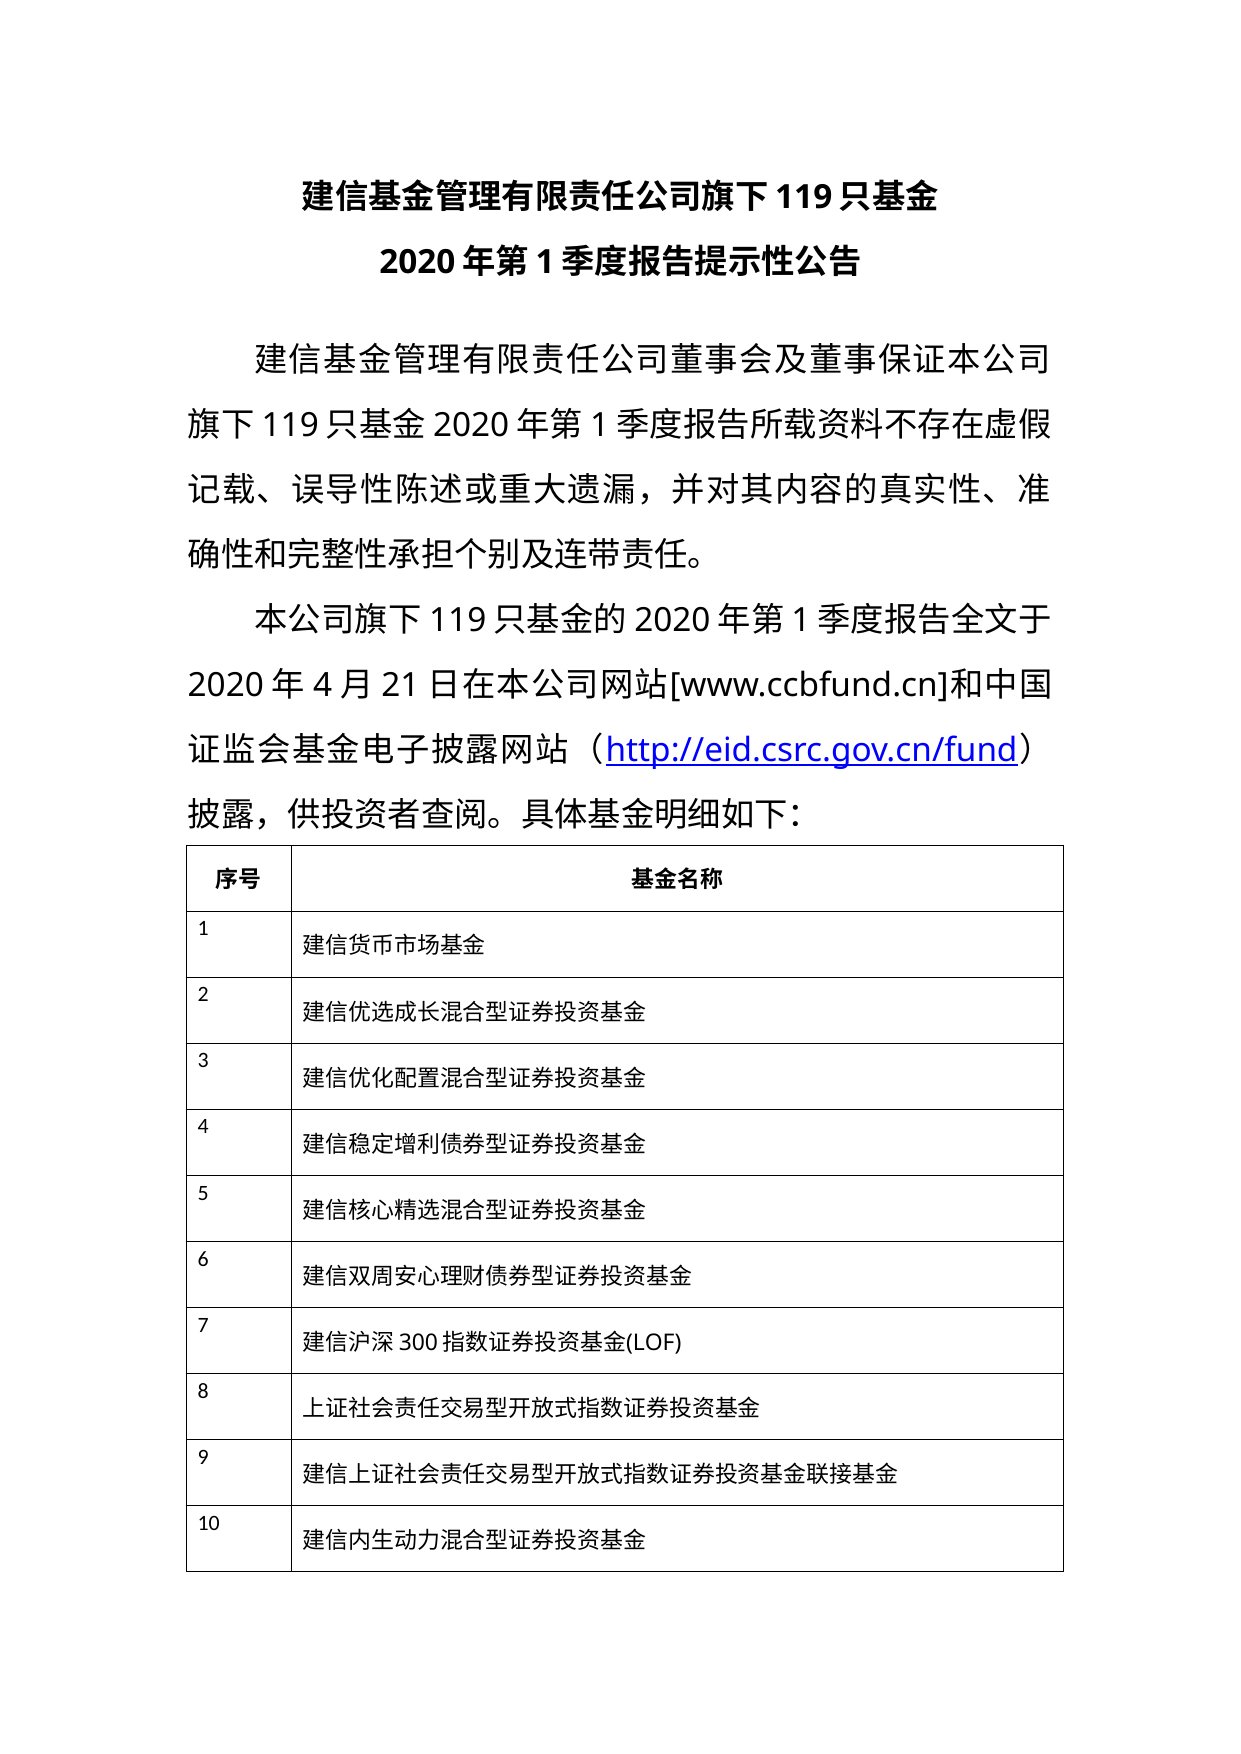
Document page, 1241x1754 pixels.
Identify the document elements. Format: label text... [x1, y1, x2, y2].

table_cell 2 [187, 978, 291, 1043]
table_cell 10 [187, 1506, 291, 1571]
table_cell 4 [187, 1110, 291, 1175]
table_cell 建信货币市场基金 [292, 912, 1063, 977]
table_cell 建信沪深300指数证券投资基金(LOF) [292, 1308, 1063, 1373]
table_cell 9 [187, 1440, 291, 1505]
table_cell 建信双周安心理财债券型证券投资基金 [292, 1242, 1063, 1307]
table_cell 1 [187, 912, 291, 977]
table_cell 建信核心精选混合型证券投资基金 [292, 1176, 1063, 1241]
table_header 基金名称 [292, 846, 1063, 911]
table_cell 5 [187, 1176, 291, 1241]
table_cell 7 [187, 1308, 291, 1373]
table_cell 建信稳定增利债券型证券投资基金 [292, 1110, 1063, 1175]
table_cell 8 [187, 1374, 291, 1439]
text 本公司旗下119只基金的2020年第1季度报告全文于2020年4月21日在本公司网站[www.ccbfund.cn]和中国证监会基金电子披露网站（http://eid.csrc.gov.cn/fund）披露，供投资者查阅。具体基金明细如下： [187, 584, 1053, 844]
table_header 序号 [187, 846, 291, 911]
table_cell 建信优化配置混合型证券投资基金 [292, 1044, 1063, 1109]
text 2020年第1季度报告提示性公告 [187, 227, 1053, 292]
text 建信基金管理有限责任公司旗下119只基金 [187, 162, 1053, 227]
text 建信基金管理有限责任公司董事会及董事保证本公司旗下119只基金2020年第1季度报告所载资料不存在虚假记载、误导性陈述或重大遗漏，并对其内容的真实性、准确性和完整性承担个别及连带责任。 [187, 324, 1053, 584]
table_cell 3 [187, 1044, 291, 1109]
table_cell 建信优选成长混合型证券投资基金 [292, 978, 1063, 1043]
table_cell 上证社会责任交易型开放式指数证券投资基金 [292, 1374, 1063, 1439]
table_cell 建信上证社会责任交易型开放式指数证券投资基金联接基金 [292, 1440, 1063, 1505]
table_cell 6 [187, 1242, 291, 1307]
table_cell 建信内生动力混合型证券投资基金 [292, 1506, 1063, 1571]
